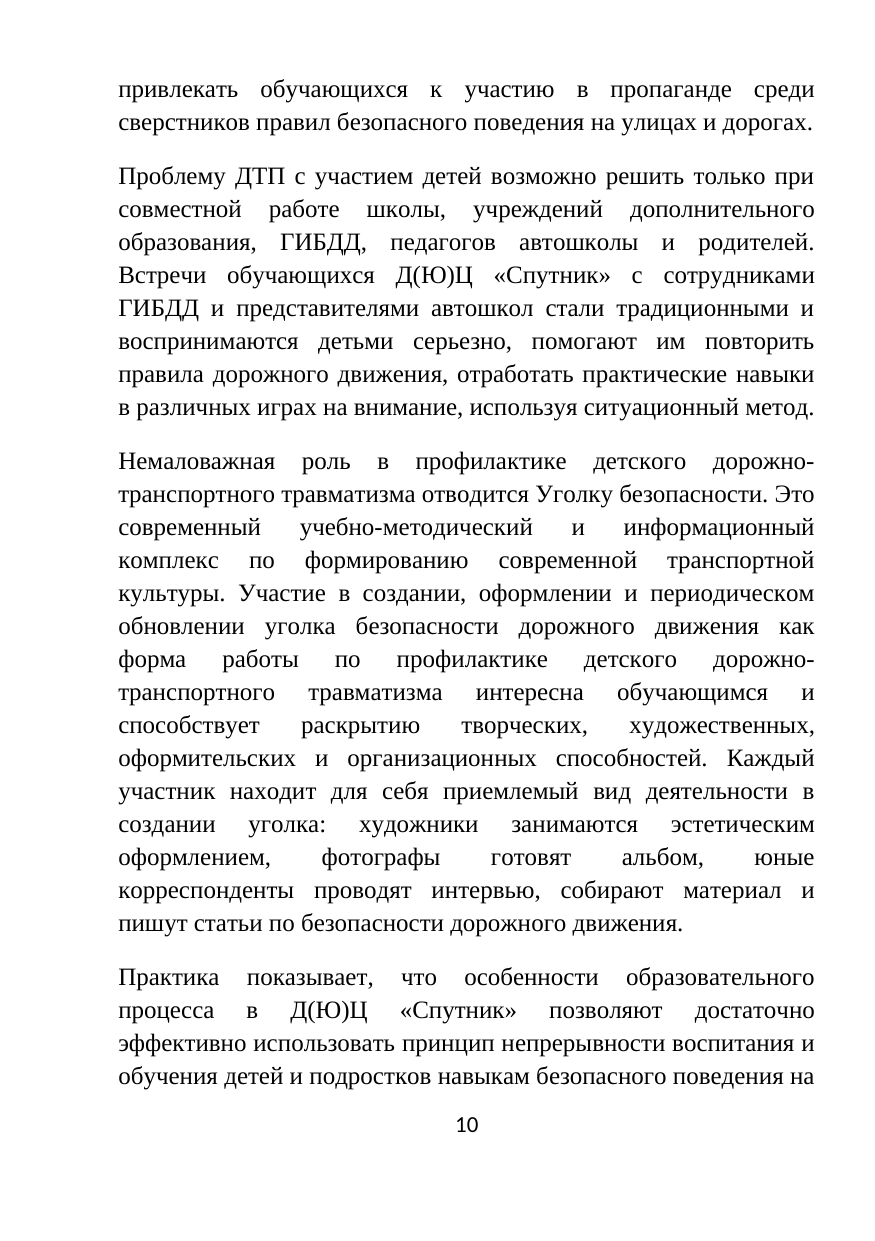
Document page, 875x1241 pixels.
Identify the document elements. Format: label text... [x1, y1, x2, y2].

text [118, 74, 815, 136]
text Проблему ДТП с участием детей возможно решить только при совместной работе школы, учреждений дополнительного образования, ГИБДД, педагогов автошколы и родителей. Встречи обучающихся Д(Ю)Ц «Спутник» с сотрудниками ГИБДД и представителями автошкол стали традиционными и воспринимаются детьми серьезно, помогают им повторить правила дорожного движения, отработать практические навыки в различных играх на внимание, используя ситуационный метод. [118, 161, 815, 421]
text Немаловажная роль в профилактике детского дорожно-транспортного травматизма отводится Уголку безопасности. Это современный учебно-методический и информационный комплекс по формированию современной транспортной культуры. Участие в создании, оформлении и периодическом обновлении уголка безопасности дорожного движения как форма работы по профилактике детского дорожно-транспортного травматизма интересна обучающимся и способствует раскрытию творческих, художественных, оформительских и организационных способностей. Каждый участник находит для себя приемлемый вид деятельности в создании уголка: художники занимаются эстетическим оформлением, фотографы готовят альбом, юные корреспонденты проводят интервью, собирают материал и пишут статьи по безопасности дорожного движения. [118, 446, 815, 937]
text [118, 962, 815, 1090]
